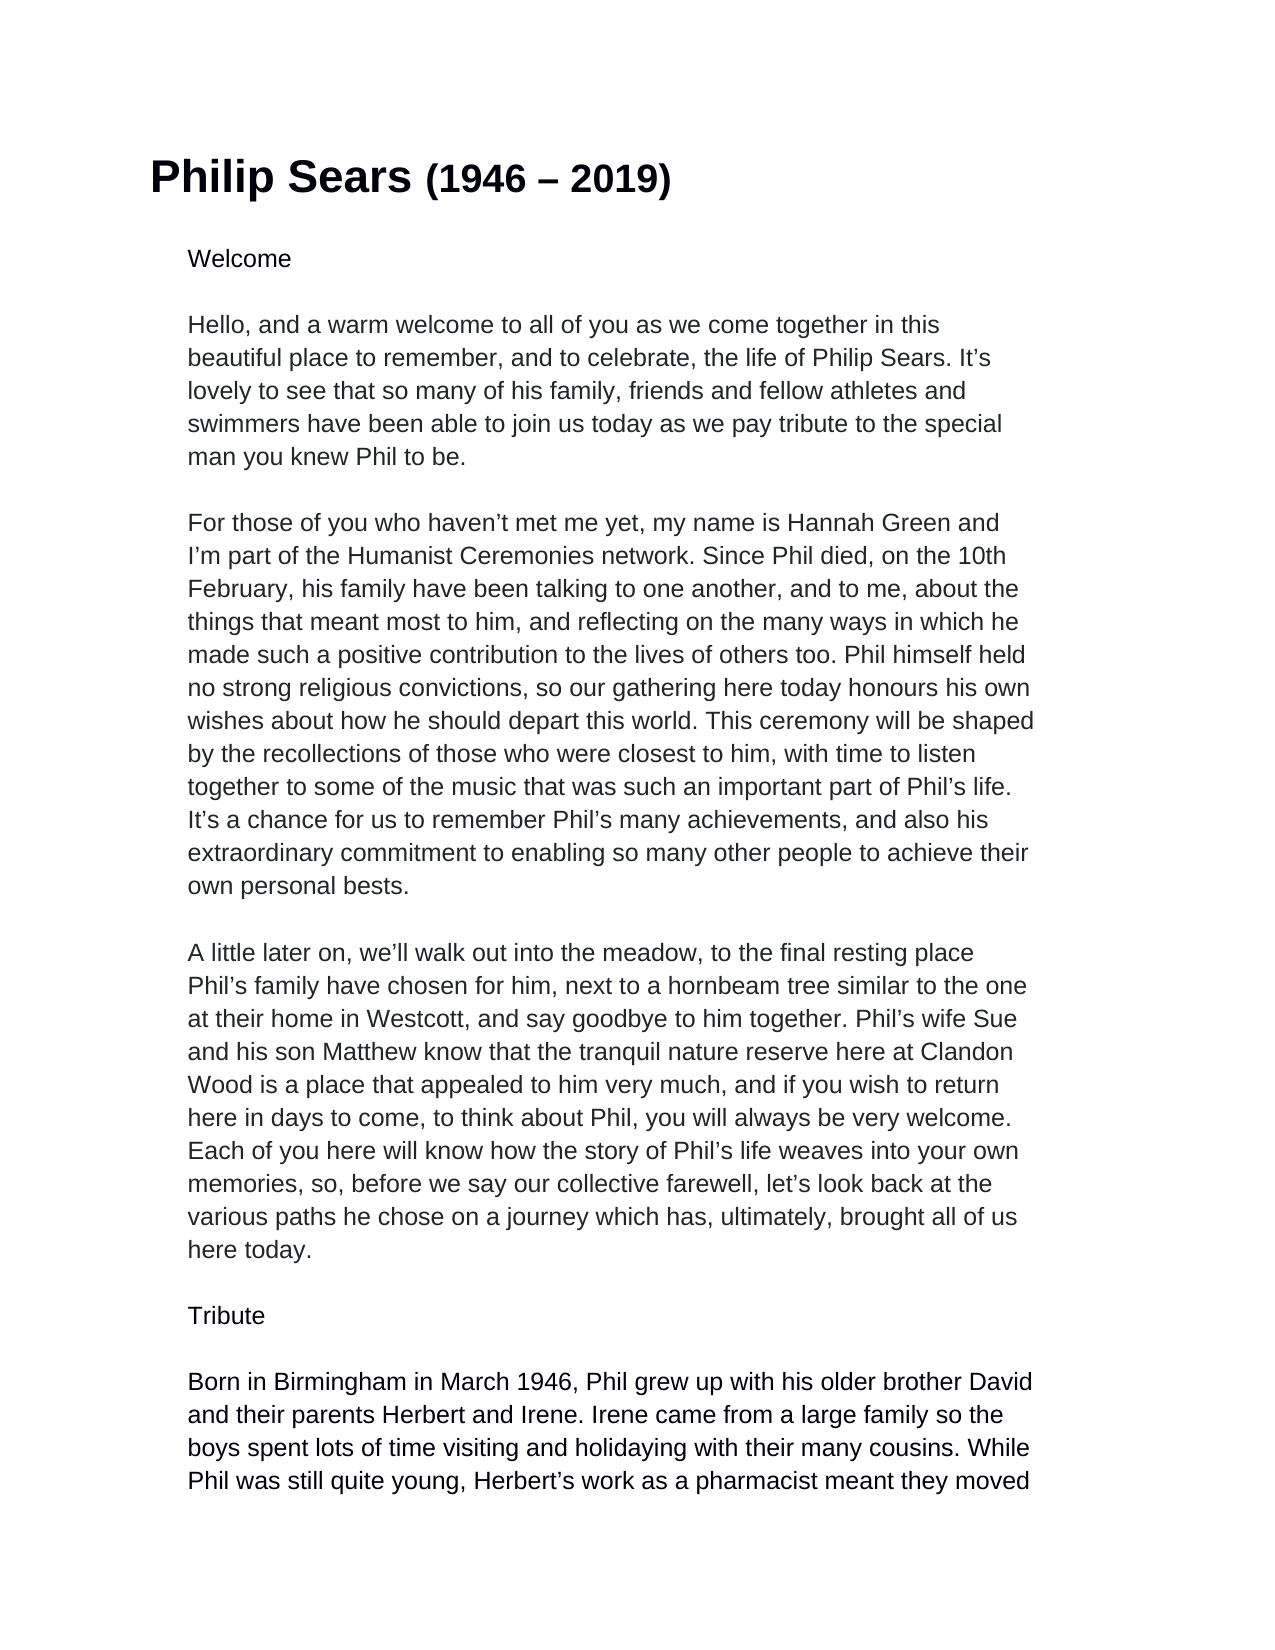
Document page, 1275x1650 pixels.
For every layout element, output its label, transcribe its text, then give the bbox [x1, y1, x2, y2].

text A little later on, we’ll walk out into the meadow, to the final resting place Phil’s family have chosen for him, next to a hornbeam tree similar to the one at their home in Westcott, and say goodbye to him together. Phil’s wife Sue and his son Matthew know that the tranquil nature reserve here at Clandon Wood is a place that appealed to him very much, and if you wish to return here in days to come, to think about Phil, you will always be very welcome. Each of you here will know how the story of Phil’s life weaves into your own memories, so, before we say our collective farewell, let’s look back at the various paths he chose on a journey which has, ultimately, brought all of us here today. [187, 938, 1039, 1263]
text For those of you who haven’t met me yet, my name is Hannah Green and I’m part of the Humanist Ceremonies network. Since Phil died, on the 10th February, his family have been talking to one another, and to me, about the things that meant most to him, and reflecting on the many ways in which he made such a positive contribution to the lives of others too. Phil himself held no strong religious convictions, so our gathering here today honours his own wishes about how he should depart this world. This ceremony will be shaped by the recollections of those who were closest to him, with time to listen together to some of the music that was such an important part of Phil’s life. It’s a chance for us to remember Phil’s many achievements, and also his extraordinary commitment to enabling so many other people to achieve their own personal bests. [187, 508, 1036, 900]
text Tribute [187, 1301, 300, 1329]
text Philip Sears (1946 – 2019) [150, 150, 748, 203]
text Welcome [187, 244, 327, 273]
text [187, 1367, 1036, 1495]
text Hello, and a warm welcome to all of you as we come together in this beautiful place to remember, and to celebrate, the life of Philip Sears. It’s lovely to see that so many of his family, friends and fellow athletes and swimmers have been able to join us today as we pay tribute to the special man you knew Phil to be. [187, 310, 1038, 471]
